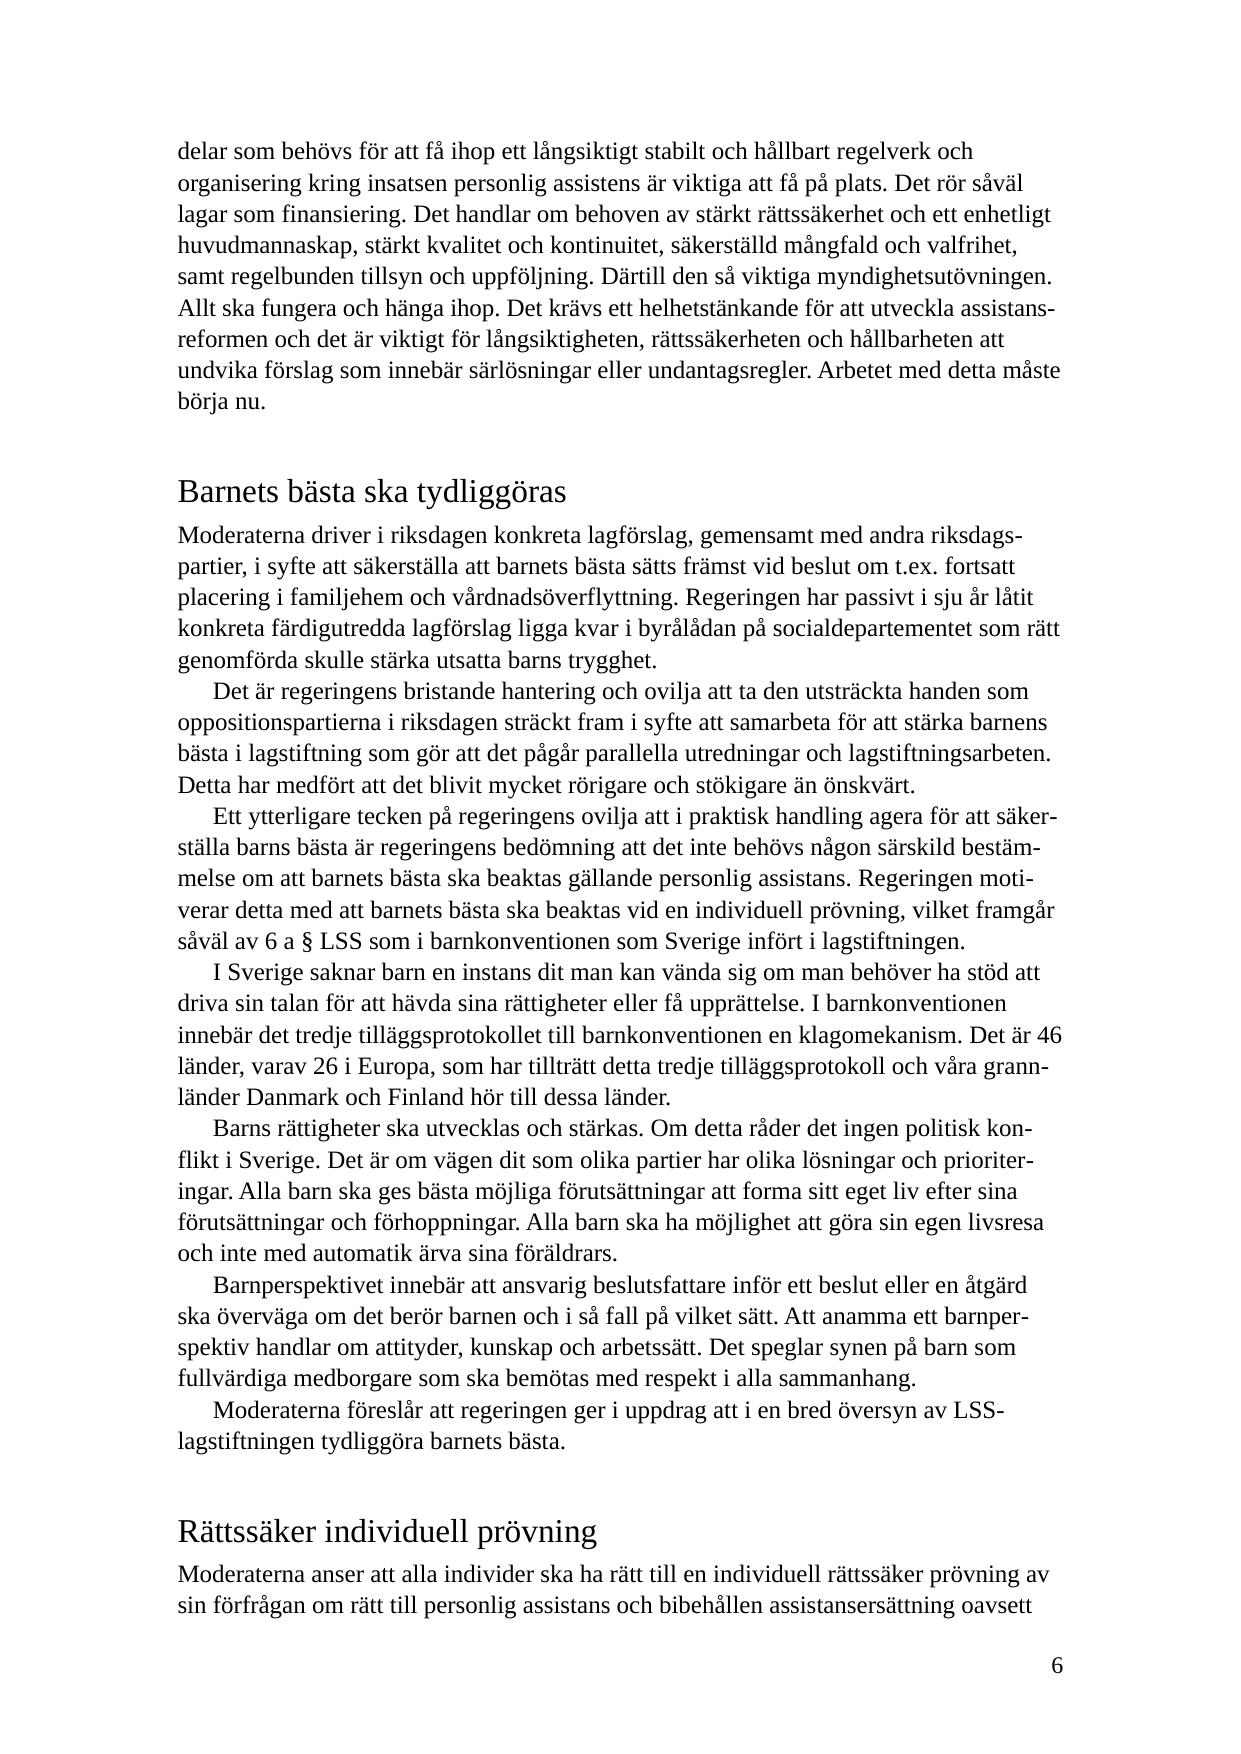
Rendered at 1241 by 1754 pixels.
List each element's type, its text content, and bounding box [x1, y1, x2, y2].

text Barnperspektivet innebär att ansvarig beslutsfattare inför ett beslut eller en åtgärd ska överväga om det berör barnen och i så fall på vilket sätt. Att anamma ett barnperspektiv handlar om attityder, kunskap och arbetssätt. Det speglar synen på barn som fullvärdiga medborgare som ska bemötas med respekt i alla sammanhang. [177, 1267, 1063, 1392]
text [177, 1557, 1063, 1619]
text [177, 134, 1063, 415]
text Barns rättigheter ska utvecklas och stärkas. Om detta råder det ingen politisk konflikt i Sverige. Det är om vägen dit som olika partier har olika lösningar och prioriteringar. Alla barn ska ges bästa möjliga förutsättningar att forma sitt eget liv efter sina förutsättningar och förhoppningar. Alla barn ska ha möjlighet att göra sin egen livsresa och inte med automatik ärva sina föräldrars. [177, 1111, 1063, 1267]
text I Sverige saknar barn en instans dit man kan vända sig om man behöver ha stöd att driva sin talan för att hävda sina rättigheter eller få upprättelse. I barnkonventionen innebär det tredje tilläggsprotokollet till barnkonventionen en klagomekanism. Det är 46 länder, varav 26 i Europa, som har tillträtt detta tredje tilläggsprotokoll och våra grannländer Danmark och Finland hör till dessa länder. [177, 955, 1063, 1111]
subtitle Rättssäker individuell prövning [177, 1517, 1063, 1548]
text Ett ytterligare tecken på regeringens ovilja att i praktisk handling agera för att säkerställa barns bästa är regeringens bedömning att det inte behövs någon särskild bestämmelse om att barnets bästa ska beaktas gällande personlig assistans. Regeringen motiverar detta med att barnets bästa ska beaktas vid en individuell prövning, vilket framgår såväl av 6 a § LSS som i barnkonventionen som Sverige infört i lagstiftningen. [177, 798, 1063, 955]
subtitle Barnets bästa ska tydliggöras [177, 478, 1063, 509]
text Moderaterna driver i riksdagen konkreta lagförslag, gemensamt med andra riksdagspartier, i syfte att säkerställa att barnets bästa sätts främst vid beslut om t.ex. fortsatt placering i familjehem och vårdnadsöverflyttning. Regeringen har passivt i sju år låtit konkreta färdigutredda lagförslag ligga kvar i byrålådan på socialdepartementet som rätt genomförda skulle stärka utsatta barns trygghet. [177, 517, 1063, 673]
text Moderaterna föreslår att regeringen ger i uppdrag att i en bred översyn av LSS-lagstiftningen tydliggöra barnets bästa. [177, 1392, 1063, 1455]
text Det är regeringens bristande hantering och ovilja att ta den utsträckta handen som oppositionspartierna i riksdagen sträckt fram i syfte att samarbeta för att stärka barnens bästa i lagstiftning som gör att det pågår parallella utredningar och lagstiftningsarbeten. Detta har medfört att det blivit mycket rörigare och stökigare än önskvärt. [177, 673, 1063, 798]
